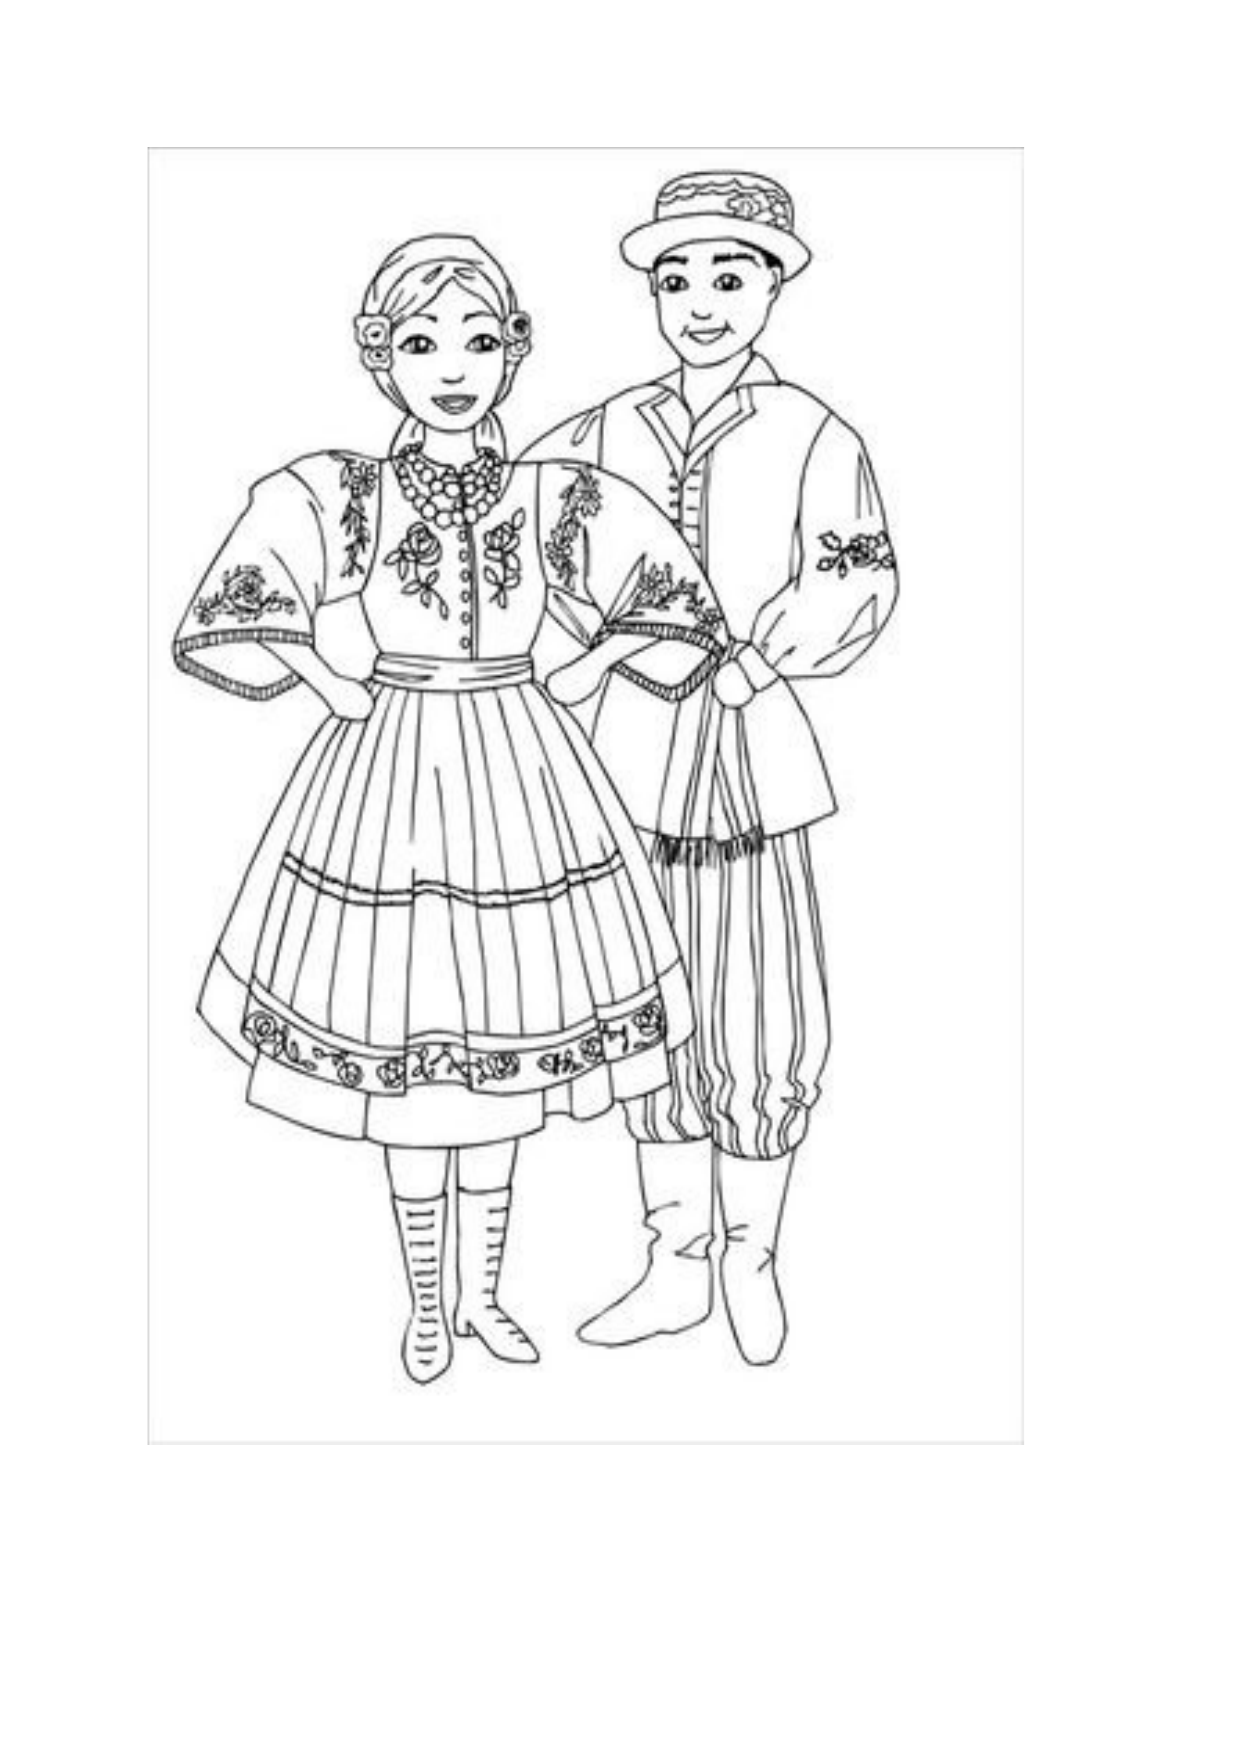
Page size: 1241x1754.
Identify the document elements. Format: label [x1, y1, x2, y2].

picture [147, 147, 1025, 1445]
